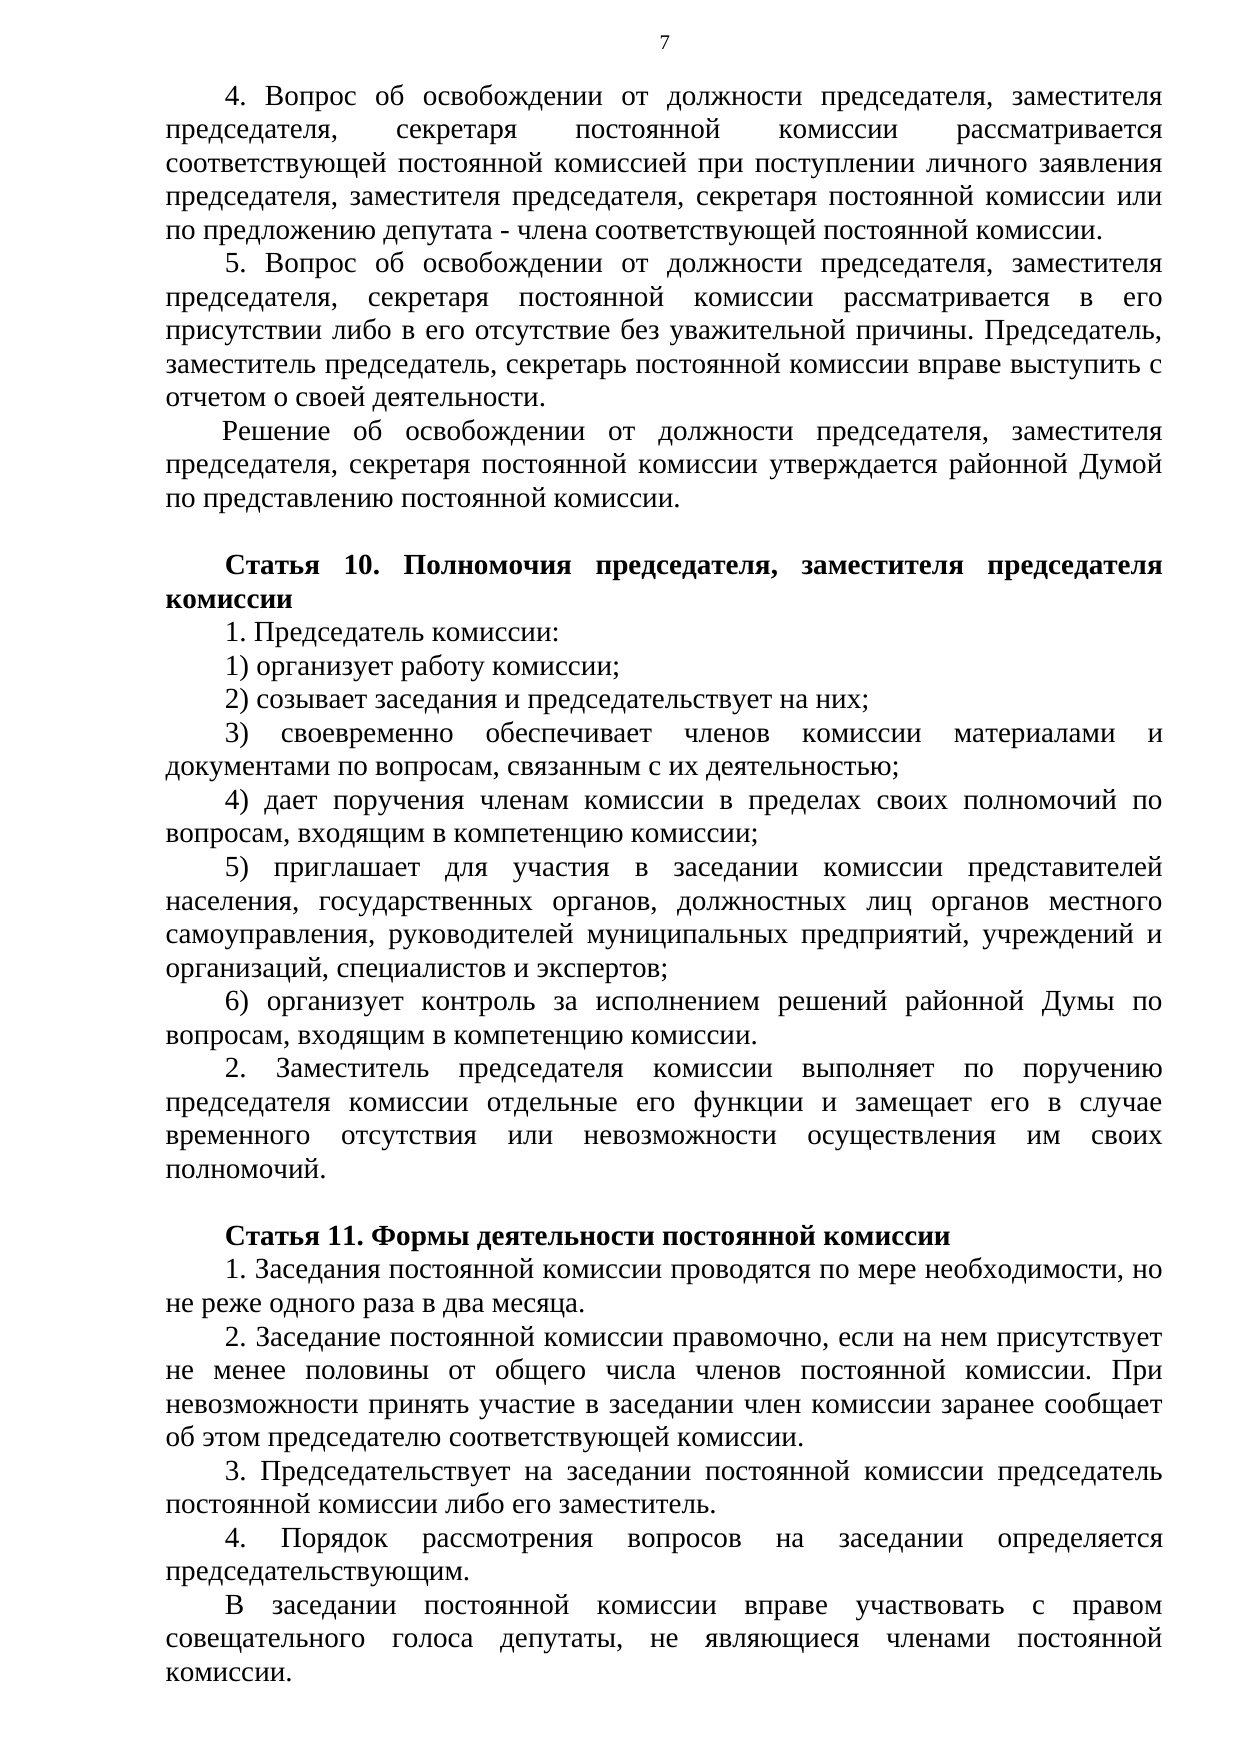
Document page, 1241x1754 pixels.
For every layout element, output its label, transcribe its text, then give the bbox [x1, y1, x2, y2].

text 5. Вопрос об освобождении от должности председателя, заместителя председателя, секретаря постоянной комиссии рассматривается в его присутствии либо в его отсутствие без уважительной причины. Председатель, заместитель председатель, секретарь постоянной комиссии вправе выступить с отчетом о своей деятельности. [165, 245, 1163, 413]
text 3. Председательствует на заседании постоянной комиссии председатель постоянной комиссии либо его заместитель. [165, 1453, 1163, 1520]
text В заседании постоянной комиссии вправе участвовать с правом совещательного голоса депутаты, не являющиеся членами постоянной комиссии. [165, 1587, 1163, 1688]
text 3) своевременно обеспечивает членов комиссии материалами и документами по вопросам, связанным с их деятельностью; [165, 715, 1163, 782]
text Статья 10. Полномочия председателя, заместителя председателя комиссии [165, 547, 1163, 614]
text 2) созывает заседания и председательствует на них; [165, 681, 1163, 715]
text Решение об освобождении от должности председателя, заместителя председателя, секретаря постоянной комиссии утверждается районной Думой по представлению постоянной комиссии. [165, 413, 1163, 514]
text 1. Заседания постоянной комиссии проводятся по мере необходимости, но не реже одного раза в два месяца. [165, 1252, 1163, 1319]
text 6) организует контроль за исполнением решений районной Думы по вопросам, входящим в компетенцию комиссии. [165, 983, 1163, 1050]
text 5) приглашает для участия в заседании комиссии представителей населения, государственных органов, должностных лиц органов местного самоуправления, руководителей муниципальных предприятий, учреждений и организаций, специалистов и экспертов; [165, 849, 1163, 983]
text 2. Заседание постоянной комиссии правомочно, если на нем присутствует не менее половины от общего числа членов постоянной комиссии. При невозможности принять участие в заседании член комиссии заранее сообщает об этом председателю соответствующей комиссии. [165, 1319, 1163, 1453]
text Статья 11. Формы деятельности постоянной комиссии [165, 1218, 1163, 1252]
text 2. Заместитель председателя комиссии выполняет по поручению председателя комиссии отдельные его функции и замещает его в случае временного отсутствия или невозможности осуществления им своих полномочий. [165, 1050, 1163, 1184]
text 1) организует работу комиссии; [165, 648, 1163, 681]
text 4. Вопрос об освобождении от должности председателя, заместителя председателя, секретаря постоянной комиссии рассматривается соответствующей постоянной комиссией при поступлении личного заявления председателя, заместителя председателя, секретаря постоянной комиссии или по предложению депутата - члена соответствующей постоянной комиссии. [165, 78, 1163, 245]
text 4) дает поручения членам комиссии в пределах своих полномочий по вопросам, входящим в компетенцию комиссии; [165, 782, 1163, 849]
text 1. Председатель комиссии: [165, 614, 1163, 648]
text 4. Порядок рассмотрения вопросов на заседании определяется председательствующим. [165, 1520, 1163, 1587]
